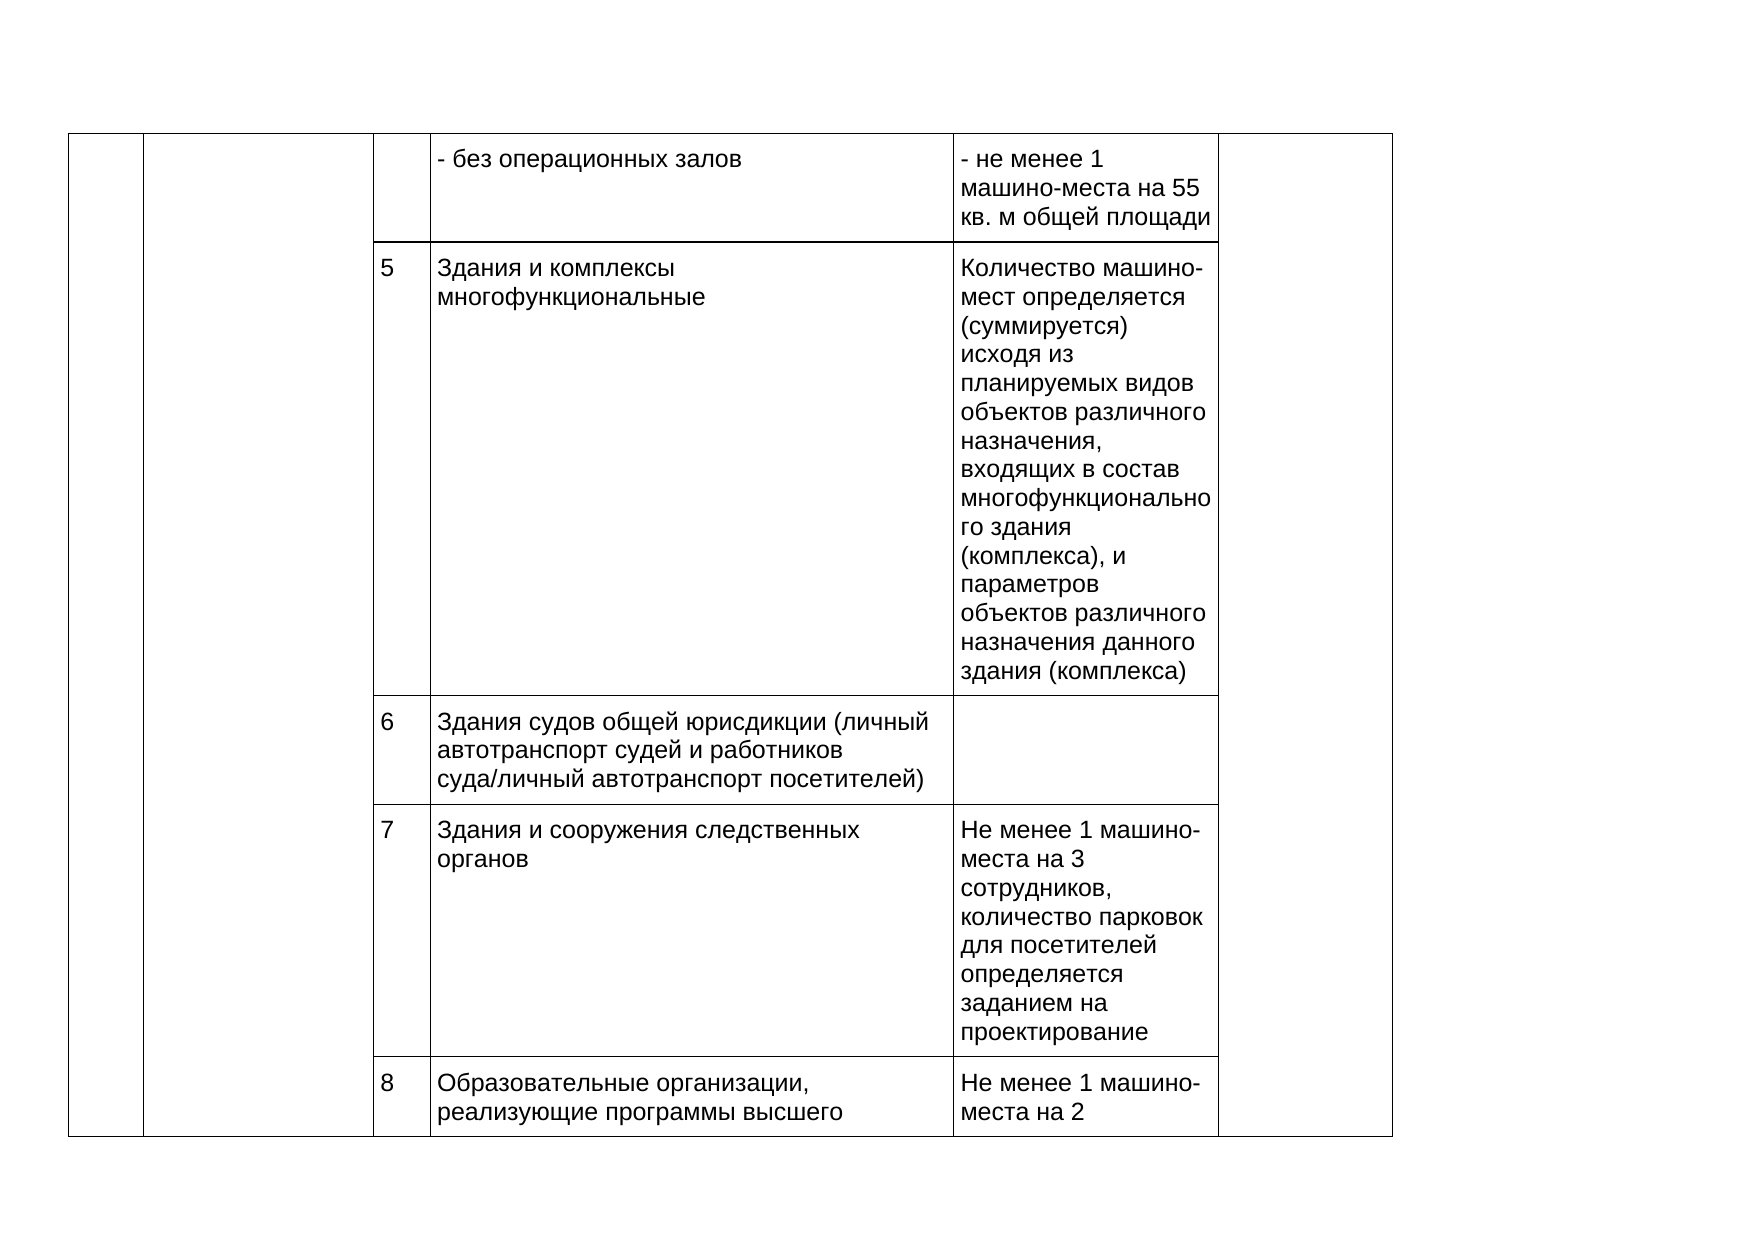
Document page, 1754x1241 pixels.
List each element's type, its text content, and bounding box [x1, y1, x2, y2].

table_cell 8 [374, 1057, 430, 1136]
table_cell - не менее 1 машино-места на 55 кв. м общей площади [954, 134, 1218, 241]
table_cell - без операционных залов [431, 134, 953, 241]
table_cell Здания и сооружения следственных органов [431, 805, 953, 1056]
table_cell [954, 696, 1218, 804]
table_cell Здания судов общей юрисдикции (личный автотранспорт судей и работников суда/личный автотранспорт посетителей) [431, 696, 953, 804]
table_cell Не менее 1 машино-места на 3 сотрудников, количество парковок для посетителей определяется заданием на проектирование [954, 805, 1218, 1056]
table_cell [954, 1057, 1218, 1136]
table_cell Здания и комплексы многофункциональные [431, 243, 953, 695]
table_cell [431, 1057, 953, 1136]
table_cell Количество машино-мест определяется (суммируется) исходя из планируемых видов объектов различного назначения, входящих в состав многофункционального здания (комплекса), и параметров объектов различного назначения данного здания (комплекса) [954, 243, 1218, 695]
table_cell 5 [374, 243, 430, 695]
table_cell 7 [374, 805, 430, 1056]
table_cell 6 [374, 696, 430, 804]
